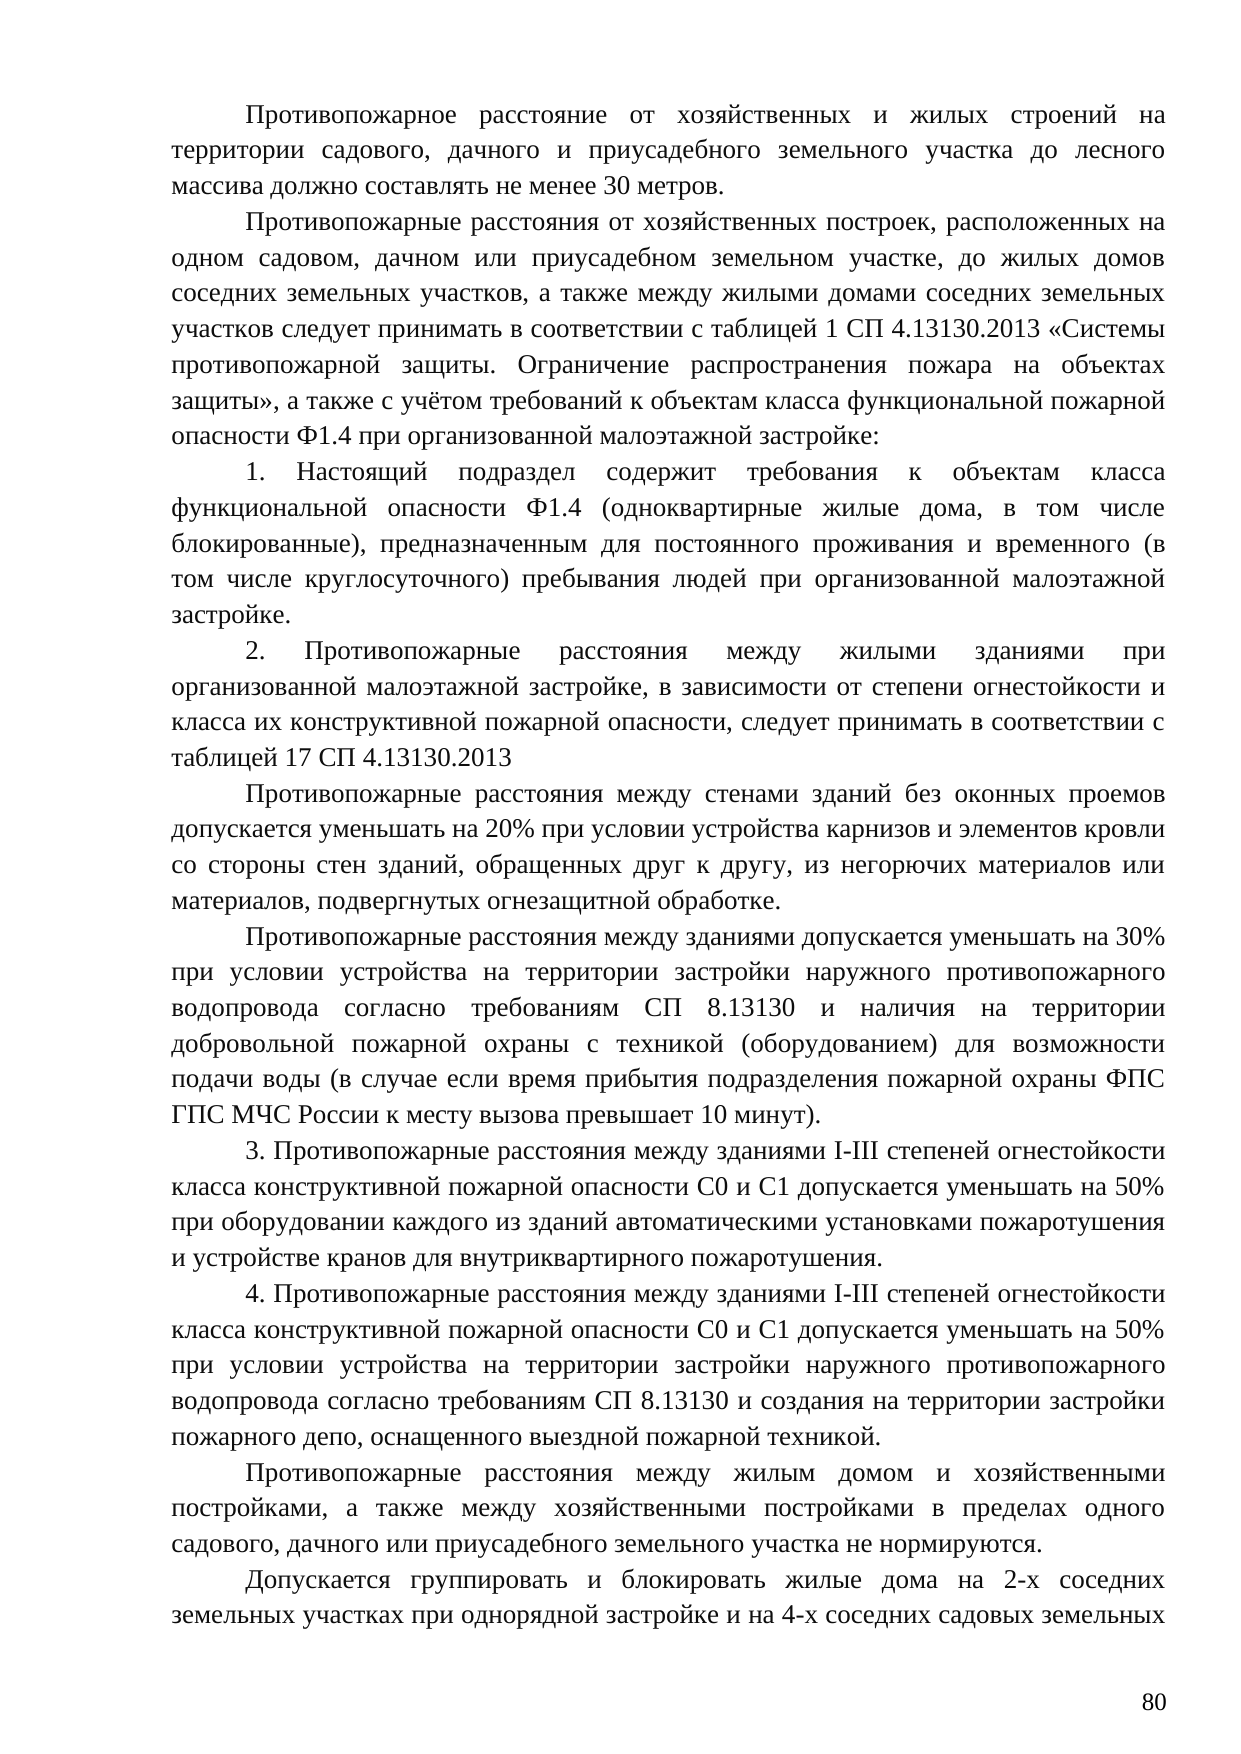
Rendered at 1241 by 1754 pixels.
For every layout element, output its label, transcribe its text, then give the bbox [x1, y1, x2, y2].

text 4. Противопожарные расстояния между зданиями I-III степеней огнестойкости класса конструктивной пожарной опасности С0 и С1 допускается уменьшать на 50% при условии устройства на территории застройки наружного противопожарного водопровода согласно требованиям СП 8.13130 и создания на территории застройки пожарного депо, оснащенного выездной пожарной техникой. [171, 1277, 1167, 1451]
text Противопожарные расстояния между зданиями допускается уменьшать на 30% при условии устройства на территории застройки наружного противопожарного водопровода согласно требованиям СП 8.13130 и наличия на территории добровольной пожарной охраны с техникой (оборудованием) для возможности подачи воды (в случае если время прибытия подразделения пожарной охраны ФПС ГПС МЧС России к месту вызова превышает 10 минут). [171, 920, 1167, 1129]
text Противопожарные расстояния от хозяйственных построек, расположенных на одном садовом, дачном или приусадебном земельном участке, до жилых домов соседних земельных участков, а также между жилыми домами соседних земельных участков следует принимать в соответствии с таблицей 1 СП 4.13130.2013 «Системы противопожарной защиты. Ограничение распространения пожара на объектах защиты», а также с учётом требований к объектам класса функциональной пожарной опасности Ф1.4 при организованной малоэтажной застройке: [171, 205, 1167, 451]
text Противопожарные расстояния между жилым домом и хозяйственными постройками, а также между хозяйственными постройками в пределах одного садового, дачного или приусадебного земельного участка не нормируются. [171, 1456, 1167, 1558]
text 3. Противопожарные расстояния между зданиями I-III степеней огнестойкости класса конструктивной пожарной опасности С0 и С1 допускается уменьшать на 50% при оборудовании каждого из зданий автоматическими установками пожаротушения и устройстве кранов для внутриквартирного пожаротушения. [171, 1134, 1167, 1272]
text 1. Настоящий подраздел содержит требования к объектам класса функциональной опасности Ф1.4 (одноквартирные жилые дома, в том числе блокированные), предназначенным для постоянного проживания и временного (в том числе круглосуточного) пребывания людей при организованной малоэтажной застройке. [171, 455, 1167, 629]
text Противопожарные расстояния между стенами зданий без оконных проемов допускается уменьшать на 20% при условии устройства карнизов и элементов кровли со стороны стен зданий, обращенных друг к другу, из негорючих материалов или материалов, подвергнутых огнезащитной обработке. [171, 777, 1167, 915]
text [171, 1563, 1167, 1630]
text 2. Противопожарные расстояния между жилыми зданиями при организованной малоэтажной застройке, в зависимости от степени огнестойкости и класса их конструктивной пожарной опасности, следует принимать в соответствии с таблицей 17 СП 4.13130.2013 [171, 634, 1167, 772]
text Противопожарное расстояние от хозяйственных и жилых строений на территории садового, дачного и приусадебного земельного участка до лесного массива должно составлять не менее 30 метров. [171, 98, 1167, 201]
